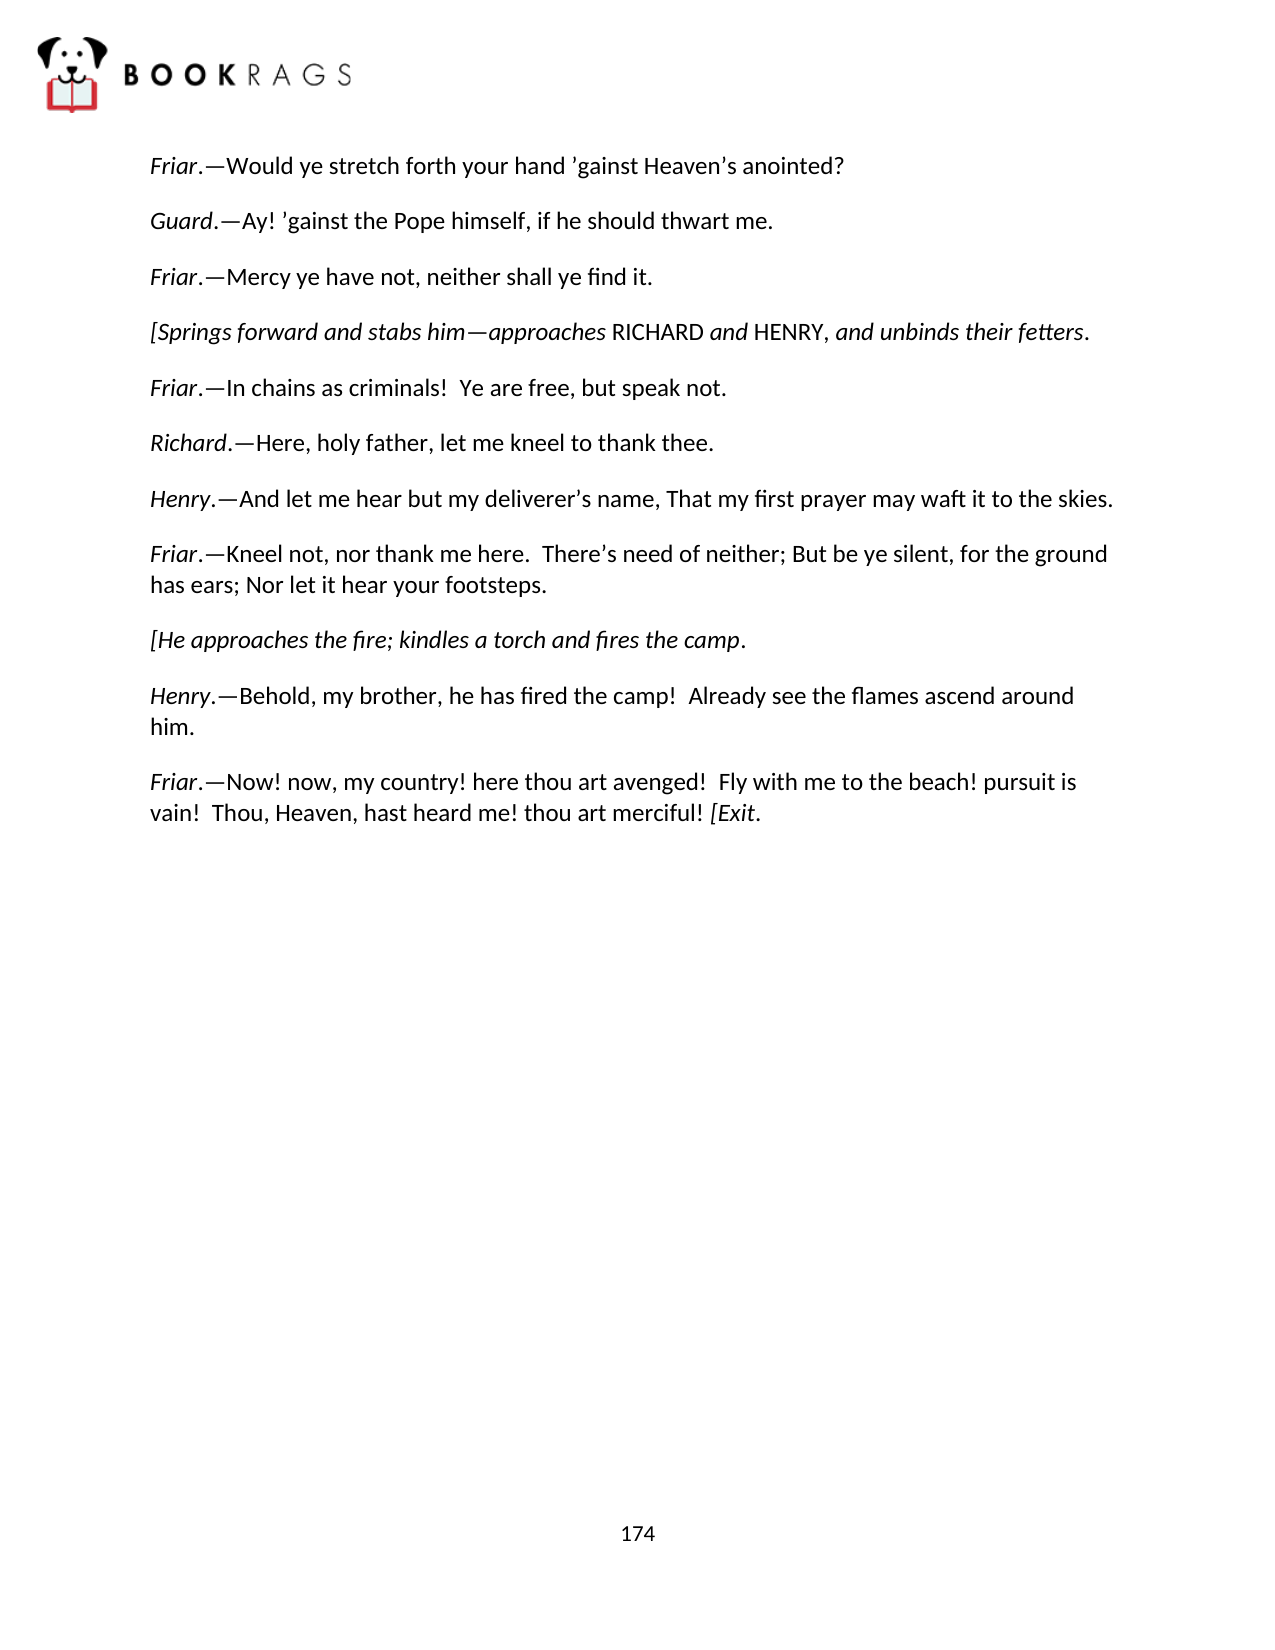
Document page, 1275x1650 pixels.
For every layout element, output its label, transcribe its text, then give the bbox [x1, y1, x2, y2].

text [He approaches the fire; kindles a torch and fires the camp. [150, 625, 1125, 655]
text Guard.—­Ay! ’gainst the Pope himself, if he should thwart me. [150, 206, 1125, 236]
text Richard.—­Here, holy father, let me kneel to thank thee. [150, 428, 1125, 458]
text Henry.—­Behold, my brother, he has fired the camp! Already see the flames ascend around him. [150, 680, 1125, 741]
text Friar.—­Kneel not, nor thank me here. There’s need of neither; But be ye silent, for the ground has ears; Nor let it hear your footsteps. [150, 539, 1125, 600]
text Friar.—­In chains as criminals! Ye are free, but speak not. [150, 372, 1125, 403]
text Friar.—­Mercy ye have not, neither shall ye find it. [150, 261, 1125, 292]
text [Springs forward and stabs him—­approaches RICHARD and HENRY, and unbinds their fetters. [150, 317, 1125, 347]
text Friar.—­Would ye stretch forth your hand ’gainst Heaven’s anointed? [150, 150, 1125, 181]
text Henry.—­And let me hear but my deliverer’s name, That my first prayer may waft it to the skies. [150, 483, 1125, 514]
picture [37, 37, 351, 113]
text Friar.—­Now! now, my country! here thou art avenged! Fly with me to the beach! pursuit is vain! Thou, Heaven, hast heard me! thou art merciful! [Exit. [150, 766, 1125, 827]
